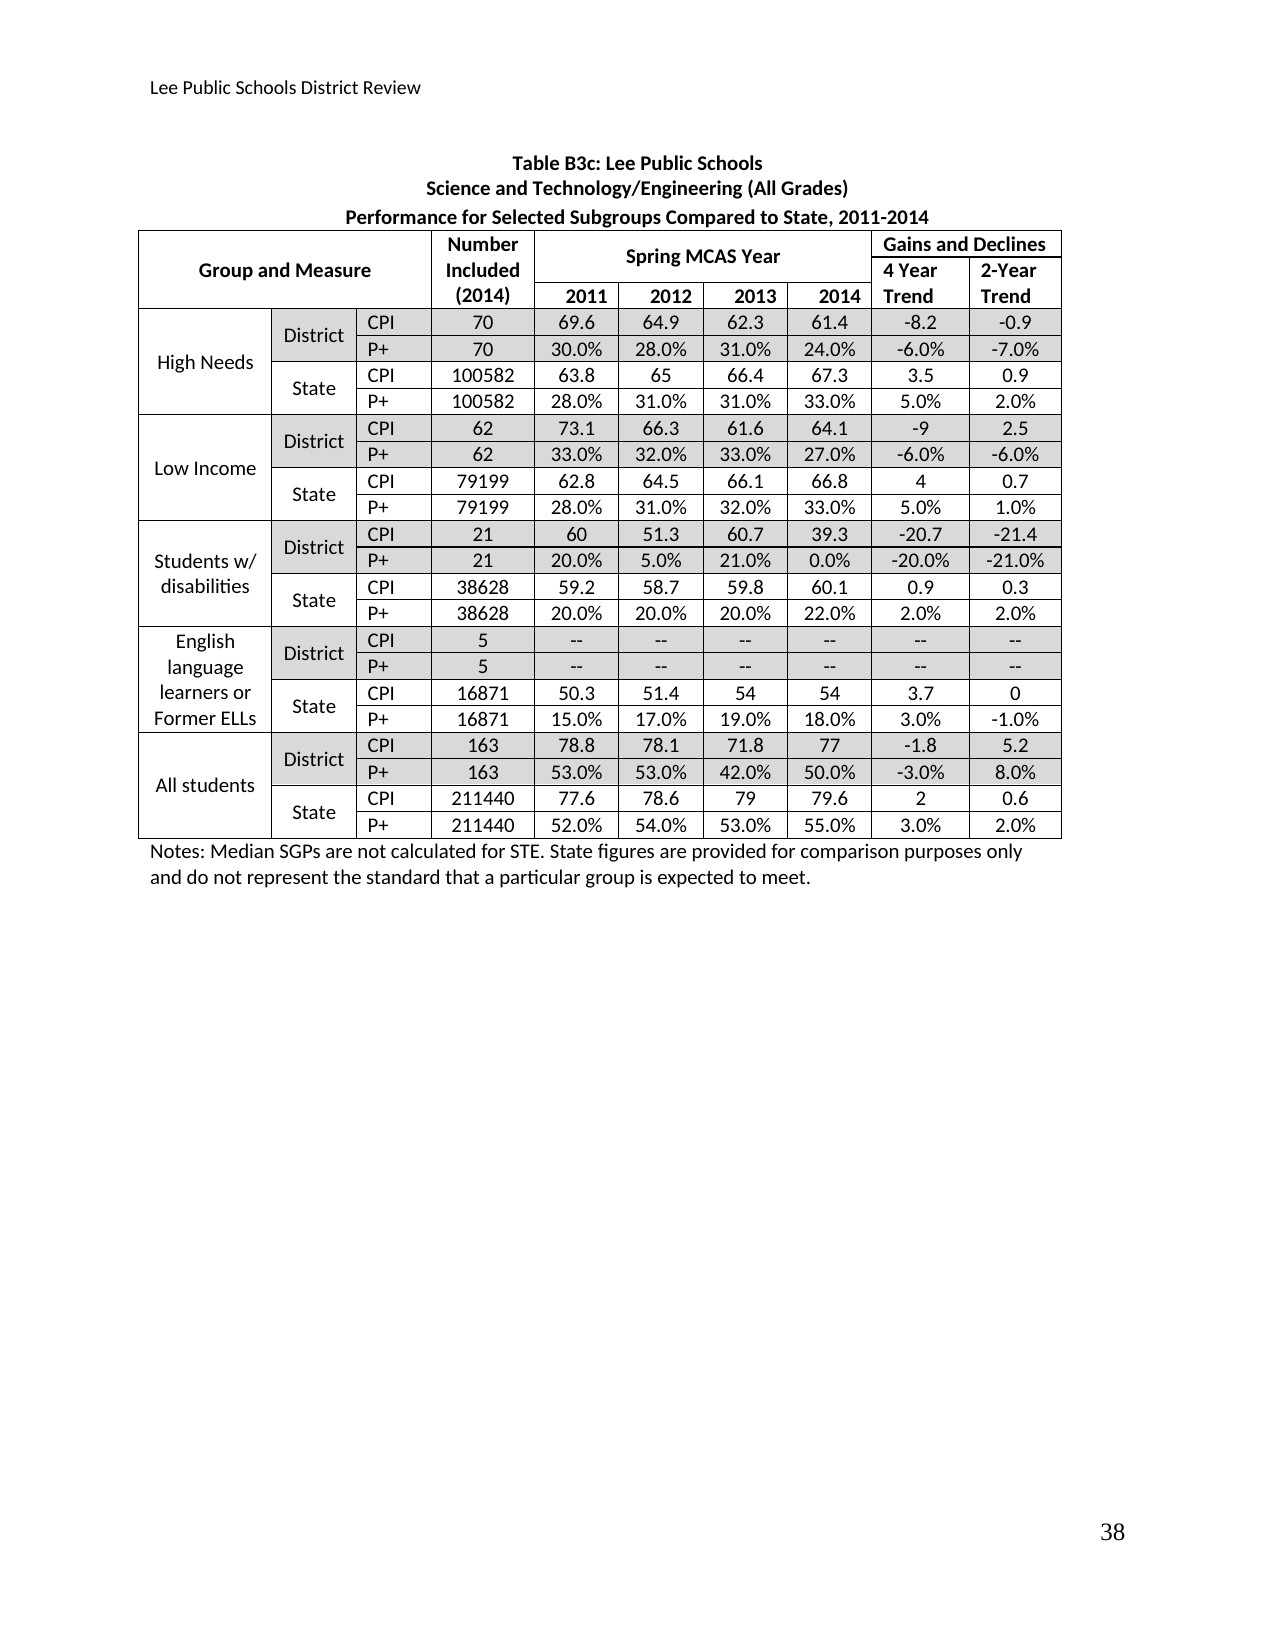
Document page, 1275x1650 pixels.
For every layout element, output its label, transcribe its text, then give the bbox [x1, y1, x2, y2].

table_cell 8.0% [970, 759, 1061, 784]
table_cell 5 [432, 653, 534, 679]
table_cell -20.7 [872, 521, 969, 546]
table_cell 79199 [432, 468, 534, 493]
table_cell -- [535, 627, 618, 652]
table_cell 71.8 [704, 733, 787, 758]
table_cell English language learners or Former ELLs [139, 627, 271, 732]
table_cell High Needs [139, 309, 271, 414]
table_cell 54.0% [619, 812, 703, 837]
table_cell State [272, 362, 356, 414]
table_cell 62.8 [535, 468, 618, 493]
table_cell 69.6 [535, 309, 618, 335]
table_cell 21.0% [704, 548, 787, 573]
table_cell -- [970, 627, 1061, 652]
table_cell 54 [704, 680, 787, 705]
table_cell -9 [872, 415, 969, 441]
table_cell State [272, 468, 356, 520]
table_cell 2014 [788, 283, 871, 308]
table_cell 51.3 [619, 521, 703, 546]
table_cell 33.0% [788, 389, 871, 414]
table_cell 66.4 [704, 362, 787, 388]
table_cell 70 [432, 309, 534, 335]
table_cell 211440 [432, 812, 534, 837]
table_cell -6.0% [872, 336, 969, 361]
table_cell -1.8 [872, 733, 969, 758]
table_cell District [272, 415, 356, 467]
table_cell CPI [357, 468, 431, 493]
table_cell P+ [357, 600, 431, 626]
table_cell 163 [432, 759, 534, 784]
table_cell 15.0% [535, 706, 618, 732]
table_cell 64.1 [788, 415, 871, 441]
table_cell 2-Year Trend [970, 258, 1061, 308]
table_cell -- [619, 653, 703, 679]
table_cell CPI [357, 680, 431, 705]
table_cell P+ [357, 389, 431, 414]
table_cell P+ [357, 706, 431, 732]
table_cell 61.6 [704, 415, 787, 441]
table_cell 58.7 [619, 574, 703, 599]
table_cell CPI [357, 627, 431, 652]
table_cell CPI [357, 786, 431, 811]
table_cell 100582 [432, 362, 534, 388]
table_cell 33.0% [704, 442, 787, 467]
table_cell 78.1 [619, 733, 703, 758]
table_cell -21.4 [970, 521, 1061, 546]
table_cell 59.2 [535, 574, 618, 599]
table_cell 21 [432, 521, 534, 546]
table_cell Students w/ disabilities [139, 521, 271, 626]
table_cell 64.5 [619, 468, 703, 493]
table_cell P+ [357, 812, 431, 837]
table_cell 73.1 [535, 415, 618, 441]
table_cell 21 [432, 548, 534, 573]
table_cell 55.0% [788, 812, 871, 837]
table_cell State [272, 680, 356, 732]
table_header Number Included (2014) [432, 231, 534, 308]
table_cell 17.0% [619, 706, 703, 732]
table_cell 59.8 [704, 574, 787, 599]
table_cell 70 [432, 336, 534, 361]
table_cell 28.0% [535, 495, 618, 520]
table_cell 50.0% [788, 759, 871, 784]
table_cell 0.7 [970, 468, 1061, 493]
table_cell 33.0% [535, 442, 618, 467]
table_cell 24.0% [788, 336, 871, 361]
table_cell -20.0% [872, 548, 969, 573]
table_cell All students [139, 733, 271, 837]
table_cell CPI [357, 415, 431, 441]
table_cell 28.0% [535, 389, 618, 414]
table_cell 50.3 [535, 680, 618, 705]
table_cell -3.0% [872, 759, 969, 784]
table_cell P+ [357, 336, 431, 361]
table_cell 2012 [619, 283, 703, 308]
table_cell 0.3 [970, 574, 1061, 599]
table_cell 79.6 [788, 786, 871, 811]
table_cell -- [704, 653, 787, 679]
table_cell P+ [357, 442, 431, 467]
table_cell 0.6 [970, 786, 1061, 811]
table_cell 33.0% [788, 495, 871, 520]
table_cell -- [970, 653, 1061, 679]
table_header Group and Measure [139, 231, 431, 308]
table_cell 3.0% [872, 812, 969, 837]
table_cell 77 [788, 733, 871, 758]
table_cell 61.4 [788, 309, 871, 335]
table_cell 53.0% [704, 812, 787, 837]
table_cell 3.5 [872, 362, 969, 388]
table_cell 22.0% [788, 600, 871, 626]
table_cell 3.0% [872, 706, 969, 732]
table_cell 31.0% [704, 336, 787, 361]
table_cell State [272, 786, 356, 837]
table_cell District [272, 627, 356, 679]
text Science and Technology/Engineering (All Grades) [150, 175, 1125, 201]
table_cell -6.0% [872, 442, 969, 467]
table_header Gains and Declines [872, 231, 1061, 256]
table_cell P+ [357, 548, 431, 573]
table_cell 28.0% [619, 336, 703, 361]
table_cell 2.0% [872, 600, 969, 626]
table_cell 77.6 [535, 786, 618, 811]
table_cell 64.9 [619, 309, 703, 335]
table_cell 66.8 [788, 468, 871, 493]
table_cell 66.3 [619, 415, 703, 441]
table_cell -6.0% [970, 442, 1061, 467]
table_cell State [272, 574, 356, 626]
table_cell 2.0% [970, 600, 1061, 626]
table_cell 62 [432, 442, 534, 467]
table_cell 54 [788, 680, 871, 705]
table_cell 42.0% [704, 759, 787, 784]
table_cell -0.9 [970, 309, 1061, 335]
table_cell 67.3 [788, 362, 871, 388]
table_cell 5 [432, 627, 534, 652]
table_cell 31.0% [619, 495, 703, 520]
table_cell CPI [357, 309, 431, 335]
table_cell 2013 [704, 283, 787, 308]
table_cell 39.3 [788, 521, 871, 546]
table_cell 0.9 [872, 574, 969, 599]
table_cell -- [704, 627, 787, 652]
table_cell -- [619, 627, 703, 652]
table_cell 4 Year Trend [872, 258, 969, 308]
table_cell 38628 [432, 600, 534, 626]
table_cell 0 [970, 680, 1061, 705]
table_cell District [272, 733, 356, 784]
table_cell 16871 [432, 680, 534, 705]
table_cell 2011 [535, 283, 618, 308]
table_cell 27.0% [788, 442, 871, 467]
table_cell CPI [357, 733, 431, 758]
table_cell 5.2 [970, 733, 1061, 758]
table_cell -8.2 [872, 309, 969, 335]
table_cell 19.0% [704, 706, 787, 732]
table_cell 20.0% [535, 600, 618, 626]
table_cell 30.0% [535, 336, 618, 361]
table_cell 38628 [432, 574, 534, 599]
table_cell -7.0% [970, 336, 1061, 361]
table_cell 51.4 [619, 680, 703, 705]
table_cell 1.0% [970, 495, 1061, 520]
table_cell 5.0% [619, 548, 703, 573]
table_cell 53.0% [535, 759, 618, 784]
table_cell -- [872, 653, 969, 679]
table_cell 163 [432, 733, 534, 758]
table_cell -21.0% [970, 548, 1061, 573]
table_cell 20.0% [704, 600, 787, 626]
table_cell 2.0% [970, 812, 1061, 837]
table_cell 211440 [432, 786, 534, 811]
table_cell 20.0% [535, 548, 618, 573]
table_cell CPI [357, 362, 431, 388]
table_cell 62 [432, 415, 534, 441]
table_cell 4 [872, 468, 969, 493]
table_cell District [272, 521, 356, 573]
table_cell 66.1 [704, 468, 787, 493]
table_cell P+ [357, 759, 431, 784]
table_cell 5.0% [872, 389, 969, 414]
table_cell 78.6 [619, 786, 703, 811]
table_cell 65 [619, 362, 703, 388]
table_header Spring MCAS Year [535, 231, 871, 282]
table_cell 2 [872, 786, 969, 811]
table_cell -- [535, 653, 618, 679]
table_cell -- [788, 653, 871, 679]
table_cell 79199 [432, 495, 534, 520]
table_cell 32.0% [619, 442, 703, 467]
table_cell 31.0% [704, 389, 787, 414]
table_cell P+ [357, 495, 431, 520]
table_cell District [272, 309, 356, 361]
table_cell 62.3 [704, 309, 787, 335]
table_cell 60.1 [788, 574, 871, 599]
table_cell 31.0% [619, 389, 703, 414]
table_cell 3.7 [872, 680, 969, 705]
table_cell 32.0% [704, 495, 787, 520]
table_cell 79 [704, 786, 787, 811]
table_cell Low Income [139, 415, 271, 520]
table_cell 63.8 [535, 362, 618, 388]
table_cell 18.0% [788, 706, 871, 732]
table_cell -- [872, 627, 969, 652]
table_cell 2.5 [970, 415, 1061, 441]
text Table B3c: Lee Public Schools [150, 150, 1125, 175]
table_cell 0.9 [970, 362, 1061, 388]
table_cell P+ [357, 653, 431, 679]
table_cell 20.0% [619, 600, 703, 626]
table_cell -1.0% [970, 706, 1061, 732]
table_cell CPI [357, 521, 431, 546]
table_cell 60 [535, 521, 618, 546]
table_cell CPI [357, 574, 431, 599]
table_cell 52.0% [535, 812, 618, 837]
table_cell -- [788, 627, 871, 652]
table_cell 0.0% [788, 548, 871, 573]
text Performance for Selected Subgroups Compared to State, 2011-2014 [150, 204, 1125, 230]
table_cell 5.0% [872, 495, 969, 520]
table_cell 60.7 [704, 521, 787, 546]
table_cell 78.8 [535, 733, 618, 758]
table_cell Notes: Median SGPs are not calculated for STE. State figures are provided for comparison purposes only and do not represent the standard that a particular group is expected to meet. [139, 839, 1061, 889]
table_cell 100582 [432, 389, 534, 414]
table_cell 53.0% [619, 759, 703, 784]
table_cell 2.0% [970, 389, 1061, 414]
table_cell 16871 [432, 706, 534, 732]
